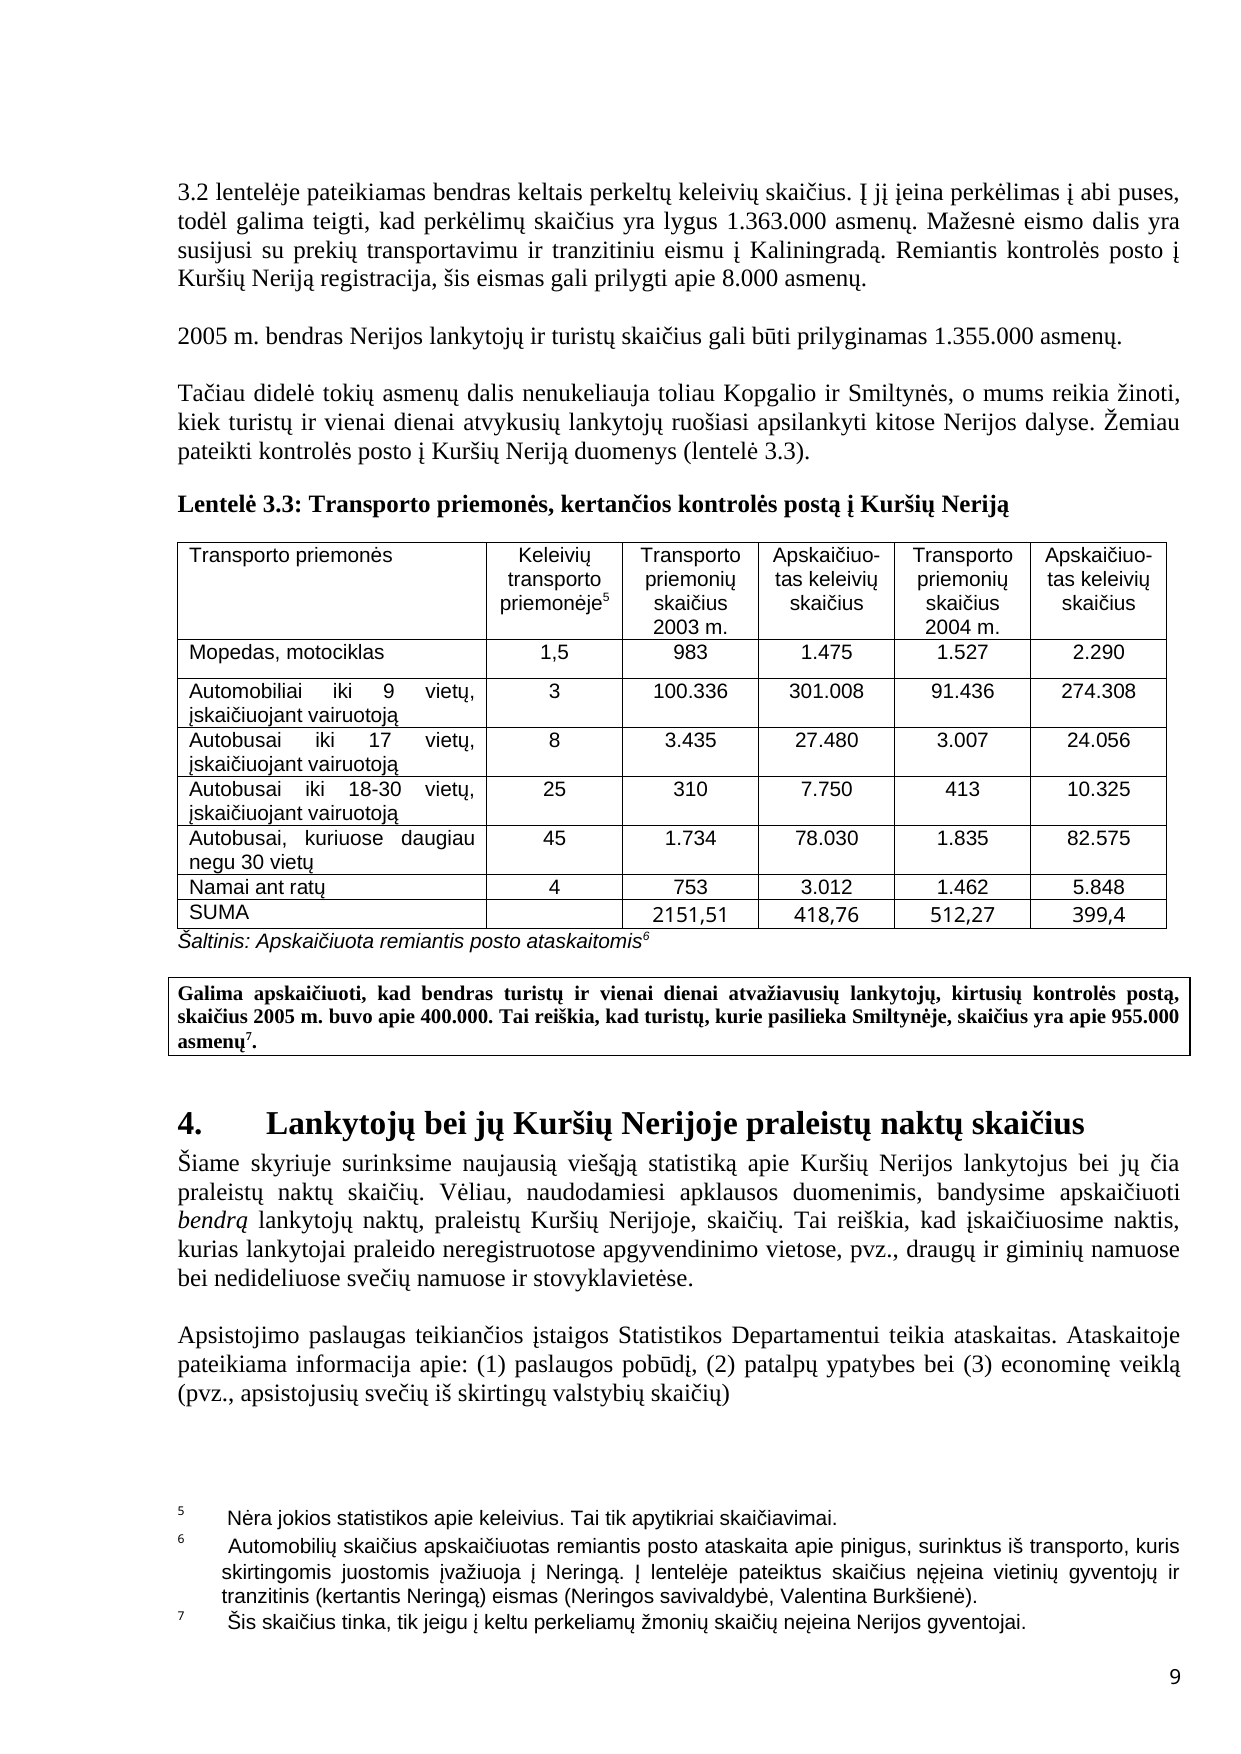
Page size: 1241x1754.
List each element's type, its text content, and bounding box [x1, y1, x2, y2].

subtitle Lankytojų bei jų Kuršių Nerijoje praleistų naktų skaičius [177, 1103, 1181, 1142]
table_cell 1.835 [895, 826, 1030, 874]
table_cell 3 [487, 679, 622, 727]
table_cell Autobusai iki 17 vietų, įskaičiuojant vairuotoją [178, 728, 486, 776]
table_cell 3.007 [895, 728, 1030, 776]
table_cell 310 [623, 777, 758, 825]
table_cell 399.402 [1031, 900, 1166, 928]
text 2005 m. bendras Nerijos lankytojų ir turistų skaičius gali būti prilyginamas 1.355.000 asmenų. [177, 321, 1181, 350]
table_header Transporto priemonių skaičius 2003 m. [623, 543, 758, 638]
table_cell 983 [623, 640, 758, 678]
text Šiame skyriuje surinksime naujausią viešąją statistiką apie Kuršių Nerijos lankytojus bei jų čia praleistų naktų skaičių. Vėliau, naudodamiesi apklausos duomenimis, bandysime apskaičiuoti bendrą lankytojų naktų, praleistų Kuršių Nerijoje, skaičių. Tai reiškia, kad įskaičiuosime naktis, kurias lankytojai praleido neregistruotose apgyvendinimo vietose, pvz., draugų ir giminių namuose bei nedideliuose svečių namuose ir stovyklavietėse. [177, 1148, 1181, 1292]
text Galima apskaičiuoti, kad bendras turistų ir vienai dienai atvažiavusių lankytojų, kirtusių kontrolės postą, skaičius 2005 m. buvo apie 400.000. Tai reiškia, kad turistų, kurie pasilieka Smiltynėje, skaičius yra apie 955.000 asmenų. [169, 978, 1189, 1055]
table_cell Automobiliai iki 9 vietų, įskaičiuojant vairuotoją [178, 679, 486, 727]
table_cell 418.755 [759, 900, 894, 928]
table_cell 753 [623, 875, 758, 899]
table_cell 27.480 [759, 728, 894, 776]
table_cell SUMA [178, 900, 486, 928]
table_header Keleivių transporto priemonėje [487, 543, 622, 638]
text Tačiau didelė tokių asmenų dalis nenukeliauja toliau Kopgalio ir Smiltynės, o mums reikia žinoti, kiek turistų ir vienai dienai atvykusių lankytojų ruošiasi apsilankyti kitose Nerijos dalyse. Žemiau pateikti kontrolės posto į Kuršių Neriją duomenys (lentelė 3.3). [177, 378, 1181, 465]
table_cell 78.030 [759, 826, 894, 874]
text Šaltinis: Apskaičiuota remiantis posto ataskaitomis [177, 929, 1181, 953]
table_header Transporto priemonių skaičius 2004 m. [895, 543, 1030, 638]
table_header Transporto priemonės [178, 543, 486, 638]
table_header Apskaičiuo-tas keleivių skaičius [1031, 543, 1166, 638]
table_cell 24.056 [1031, 728, 1166, 776]
table_cell 7.750 [759, 777, 894, 825]
text Apsistojimo paslaugas teikiančios įstaigos Statistikos Departamentui teikia ataskaitas. Ataskaitoje pateikiama informacija apie: (1) paslaugos pobūdį, (2) patalpų ypatybes bei (3) econominę veiklą (pvz., apsistojusių svečių iš skirtingų valstybių skaičių) [177, 1321, 1181, 1407]
table_cell 8 [487, 728, 622, 776]
text 3.2 lentelėje pateikiamas bendras keltais perkeltų keleivių skaičius. Į jį įeina perkėlimas į abi puses, todėl galima teigti, kad perkėlimų skaičius yra lygus 1.363.000 asmenų. Mažesnė eismo dalis yra susijusi su prekių transportavimu ir tranzitiniu eismu į Kaliningradą. Remiantis kontrolės posto į Kuršių Neriją registracija, šis eismas gali prilygti apie 8.000 asmenų. [177, 177, 1181, 292]
table_cell 1.475 [759, 640, 894, 678]
table_cell 1,5 [487, 640, 622, 678]
table_cell 1.462 [895, 875, 1030, 899]
table_cell 301.008 [759, 679, 894, 727]
table_cell 1.734 [623, 826, 758, 874]
table_cell Mopedas, motociklas [178, 640, 486, 678]
table_cell 3.435 [623, 728, 758, 776]
table_header Apskaičiuo-tas keleivių skaičius [759, 543, 894, 638]
table_cell Autobusai, kuriuose daugiau negu 30 vietų [178, 826, 486, 874]
table_cell 45 [487, 826, 622, 874]
table_cell 3.012 [759, 875, 894, 899]
table_cell 25 [487, 777, 622, 825]
table_cell 5.848 [1031, 875, 1166, 899]
table_cell [487, 900, 622, 928]
table_cell 2.290 [1031, 640, 1166, 678]
table_cell Namai ant ratų [178, 875, 486, 899]
table_cell Autobusai iki 18-30 vietų, įskaičiuojant vairuotoją [178, 777, 486, 825]
table_cell 413 [895, 777, 1030, 825]
table_cell 101.684 [895, 900, 1030, 928]
table_cell 82.575 [1031, 826, 1166, 874]
table_cell 109.554 [623, 900, 758, 928]
table_cell 274.308 [1031, 679, 1166, 727]
table_cell 10.325 [1031, 777, 1166, 825]
table_cell 91.436 [895, 679, 1030, 727]
table_cell 100.336 [623, 679, 758, 727]
table_cell 1.527 [895, 640, 1030, 678]
text Lentelė 3.3: Transporto priemonės, kertančios kontrolės postą į Kuršių Neriją [177, 489, 1181, 517]
table_cell 4 [487, 875, 622, 899]
